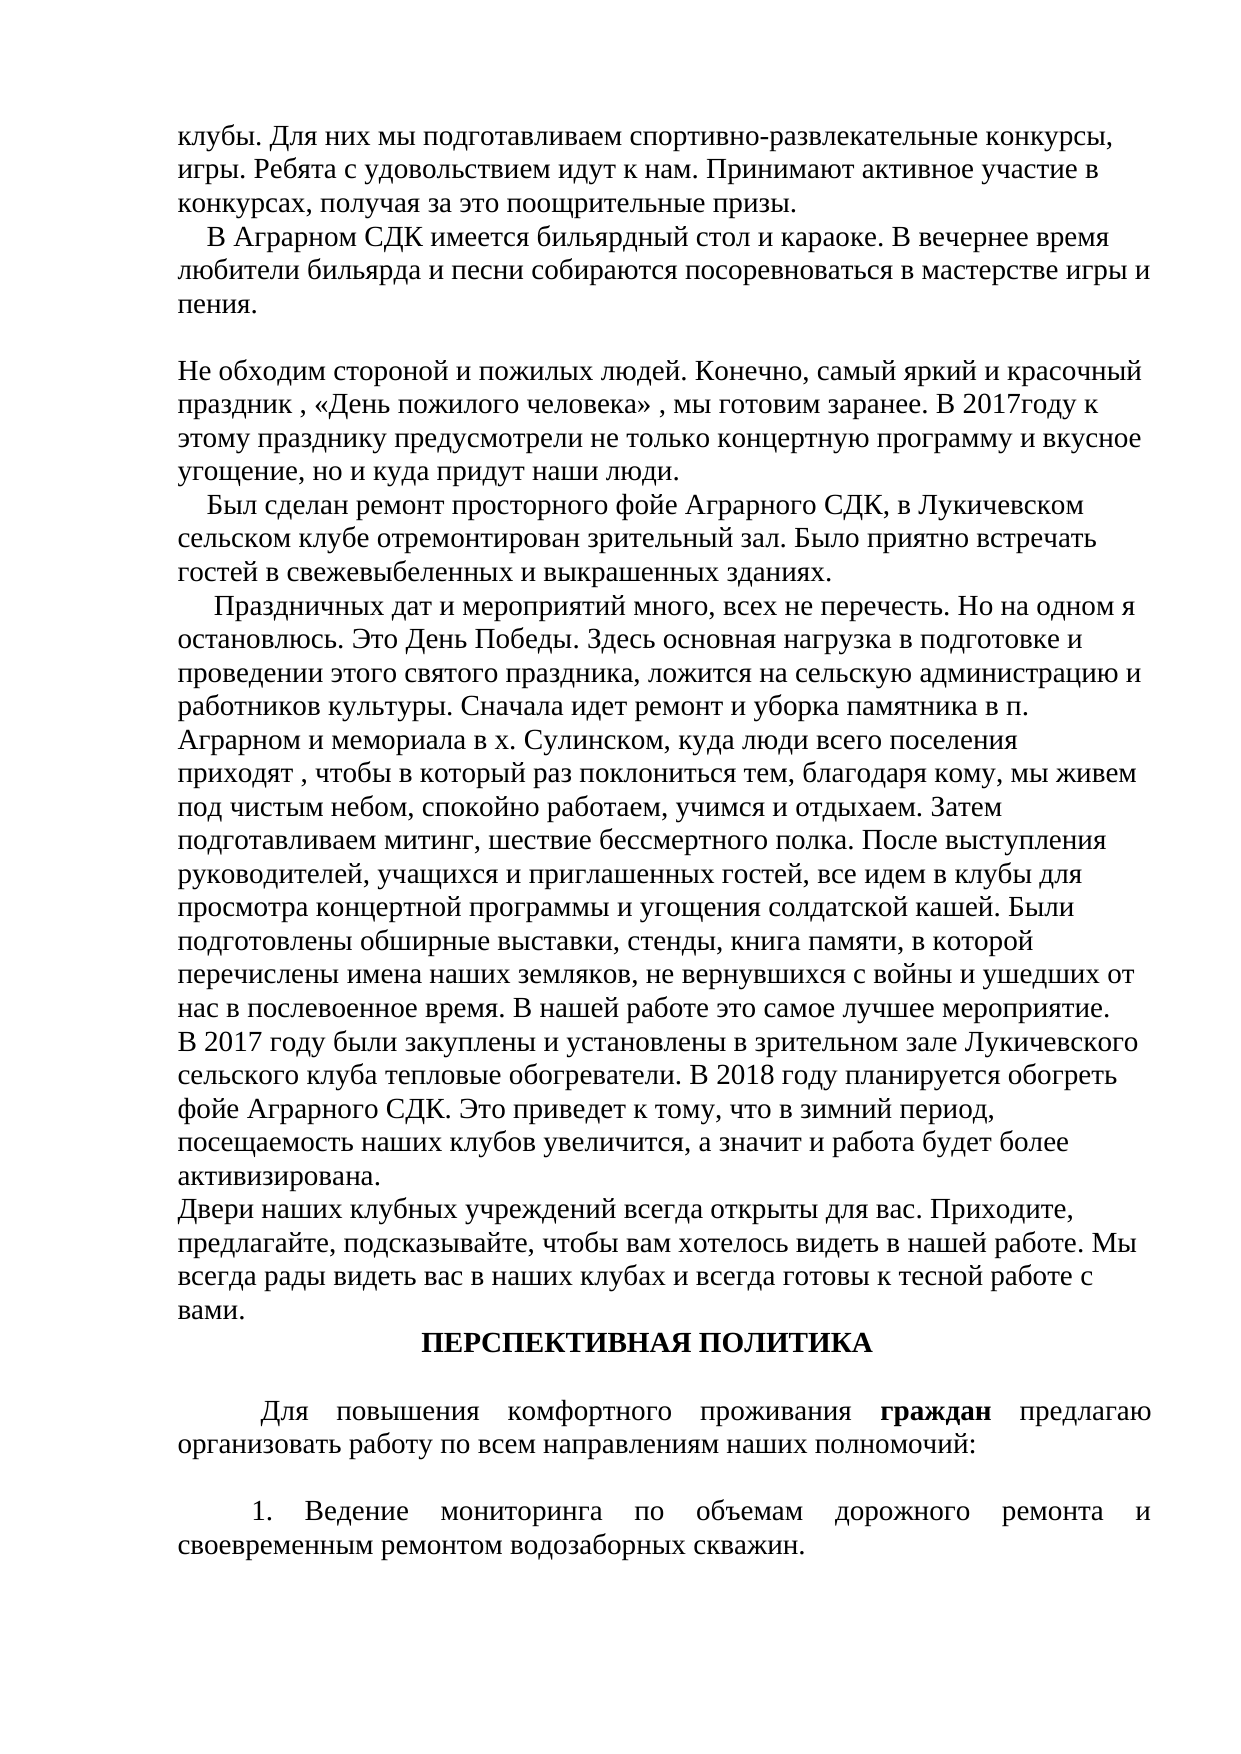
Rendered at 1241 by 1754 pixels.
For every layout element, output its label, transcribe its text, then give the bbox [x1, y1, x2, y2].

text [177, 118, 1152, 219]
text В Аграрном СДК имеется бильярдный стол и караоке. В вечернее время любители бильярда и песни собираются посоревноваться в мастерстве игры и пения. [177, 219, 1152, 319]
text Праздничных дат и мероприятий много, всех не перечесть. Но на одном я остановлюсь. Это День Победы. Здесь основная нагрузка в подготовке и проведении этого святого праздника, ложится на сельскую администрацию и работников культуры. Сначала идет ремонт и уборка памятника в п. Аграрном и мемориала в х. Сулинском, куда люди всего поселения приходят , чтобы в который раз поклониться тем, благодаря кому, мы живем под чистым небом, спокойно работаем, учимся и отдыхаем. Затем подготавливаем митинг, шествие бессмертного полка. После выступления руководителей, учащихся и приглашенных гостей, все идем в клубы для просмотра концертной программы и угощения солдатской кашей. Были подготовлены обширные выставки, стенды, книга памяти, в которой перечислены имена наших земляков, не вернувшихся с войны и ушедших от нас в послевоенное время. В нашей работе это самое лучшее мероприятие. [177, 588, 1152, 1024]
text Для повышения комфортного проживания граждан предлагаю организовать работу по всем направлениям наших полномочий: [177, 1393, 1152, 1460]
text 1. Ведение мониторинга по объемам дорожного ремонта и своевременным ремонтом водозаборных скважин. [177, 1493, 1152, 1560]
text Был сделан ремонт просторного фойе Аграрного СДК, в Лукичевском сельском клубе отремонтирован зрительный зал. Было приятно встречать гостей в свежевыбеленных и выкрашенных зданиях. [177, 487, 1152, 588]
text ПЕРСПЕКТИВНАЯ ПОЛИТИКА [177, 1326, 1152, 1359]
text Двери наших клубных учреждений всегда открыты для вас. Приходите, предлагайте, подсказывайте, чтобы вам хотелось видеть в нашей работе. Мы всегда рады видеть вас в наших клубах и всегда готовы к тесной работе с вами. [177, 1191, 1152, 1326]
text В 2017 году были закуплены и установлены в зрительном зале Лукичевского сельского клуба тепловые обогреватели. В 2018 году планируется обогреть фойе Аграрного СДК. Это приведет к тому, что в зимний период, посещаемость наших клубов увеличится, а значит и работа будет более активизирована. [177, 1024, 1152, 1191]
text Не обходим стороной и пожилых людей. Конечно, самый яркий и красочный праздник , «День пожилого человека» , мы готовим заранее. В 2017году к этому празднику предусмотрели не только концертную программу и вкусное угощение, но и куда придут наши люди. [177, 353, 1152, 487]
